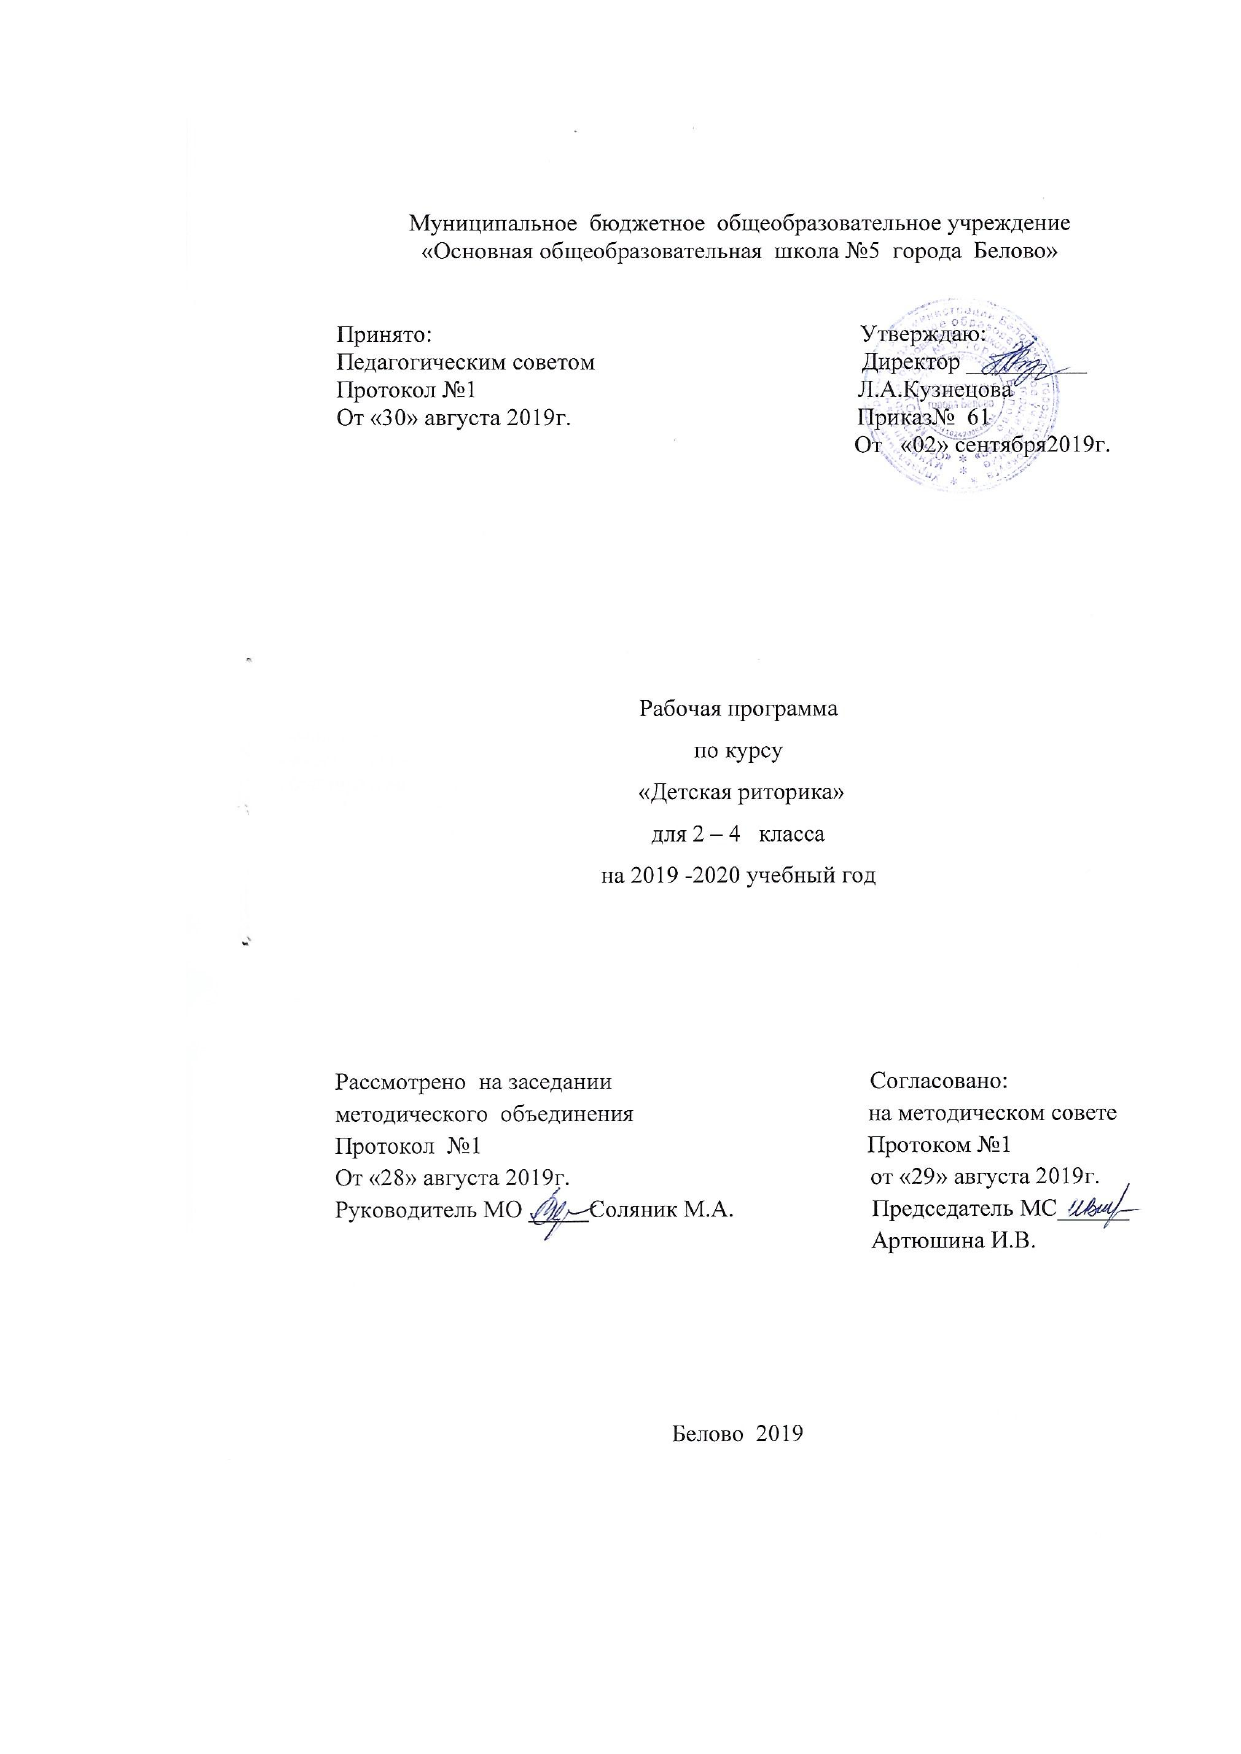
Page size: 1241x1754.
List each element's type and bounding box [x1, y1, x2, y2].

picture [186, 118, 1202, 1553]
